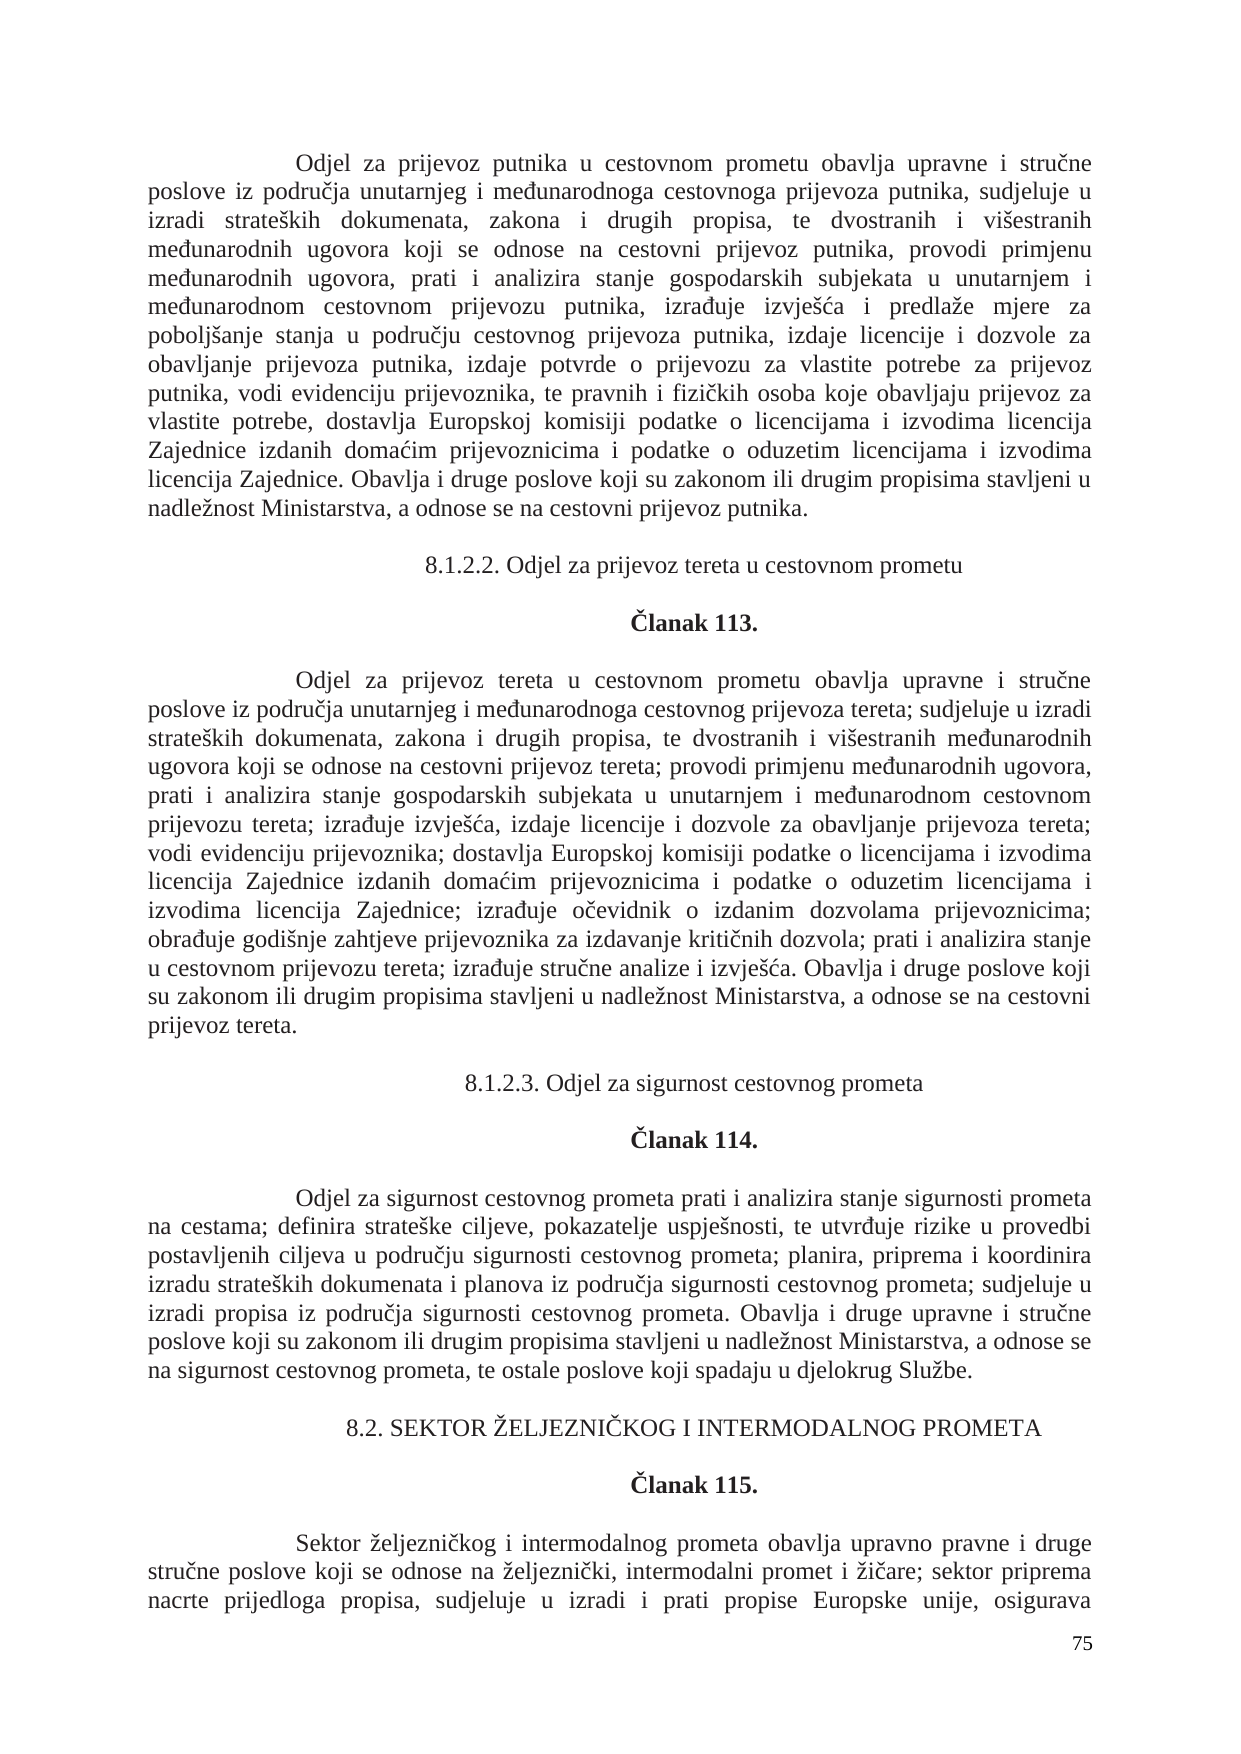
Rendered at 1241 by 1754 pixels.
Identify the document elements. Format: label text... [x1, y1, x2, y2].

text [148, 1528, 1092, 1614]
text 8.1.2.3. Odjel za sigurnost cestovnog prometa [148, 1068, 1092, 1096]
text 8.2. SEKTOR ŽELJEZNIČKOG I INTERMODALNOG PROMETA [148, 1413, 1092, 1441]
text Odjel za prijevoz putnika u cestovnom prometu obavlja upravne i stručne poslove iz područja unutarnjeg i međunarodnoga cestovnoga prijevoza putnika, sudjeluje u izradi strateških dokumenata, zakona i drugih propisa, te dvostranih i višestranih međunarodnih ugovora koji se odnose na cestovni prijevoz putnika, provodi primjenu međunarodnih ugovora, prati i analizira stanje gospodarskih subjekata u unutarnjem i međunarodnom cestovnom prijevozu putnika, izrađuje izvješća i predlaže mjere za poboljšanje stanja u području cestovnog prijevoza putnika, izdaje licencije i dozvole za obavljanje prijevoza putnika, izdaje potvrde o prijevozu za vlastite potrebe za prijevoz putnika, vodi evidenciju prijevoznika, te pravnih i fizičkih osoba koje obavljaju prijevoz za vlastite potrebe, dostavlja Europskoj komisiji podatke o licencijama i izvodima licencija Zajednice izdanih domaćim prijevoznicima i podatke o oduzetim licencijama i izvodima licencija Zajednice. Obavlja i druge poslove koji su zakonom ili drugim propisima stavljeni u nadležnost Ministarstva, a odnose se na cestovni prijevoz putnika. [148, 148, 1092, 521]
text Članak 113. [148, 608, 1092, 636]
text Odjel za prijevoz tereta u cestovnom prometu obavlja upravne i stručne poslove iz područja unutarnjeg i međunarodnoga cestovnog prijevoza tereta; sudjeluje u izradi strateških dokumenata, zakona i drugih propisa, te dvostranih i višestranih međunarodnih ugovora koji se odnose na cestovni prijevoz tereta; provodi primjenu međunarodnih ugovora, prati i analizira stanje gospodarskih subjekata u unutarnjem i međunarodnom cestovnom prijevozu tereta; izrađuje izvješća, izdaje licencije i dozvole za obavljanje prijevoza tereta; vodi evidenciju prijevoznika; dostavlja Europskoj komisiji podatke o licencijama i izvodima licencija Zajednice izdanih domaćim prijevoznicima i podatke o oduzetim licencijama i izvodima licencija Zajednice; izrađuje očevidnik o izdanim dozvolama prijevoznicima; obrađuje godišnje zahtjeve prijevoznika za izdavanje kritičnih dozvola; prati i analizira stanje u cestovnom prijevozu tereta; izrađuje stručne analize i izvješća. Obavlja i druge poslove koji su zakonom ili drugim propisima stavljeni u nadležnost Ministarstva, a odnose se na cestovni prijevoz tereta. [148, 665, 1092, 1039]
text Članak 115. [148, 1470, 1092, 1499]
text 8.1.2.2. Odjel za prijevoz tereta u cestovnom prometu [148, 550, 1092, 579]
text Odjel za sigurnost cestovnog prometa prati i analizira stanje sigurnosti prometa na cestama; definira strateške ciljeve, pokazatelje uspješnosti, te utvrđuje rizike u provedbi postavljenih ciljeva u području sigurnosti cestovnog prometa; planira, priprema i koordinira izradu strateških dokumenata i planova iz područja sigurnosti cestovnog prometa; sudjeluje u izradi propisa iz područja sigurnosti cestovnog prometa. Obavlja i druge upravne i stručne poslove koji su zakonom ili drugim propisima stavljeni u nadležnost Ministarstva, a odnose se na sigurnost cestovnog prometa, te ostale poslove koji spadaju u djelokrug Službe. [148, 1183, 1092, 1384]
text Članak 114. [148, 1125, 1092, 1154]
